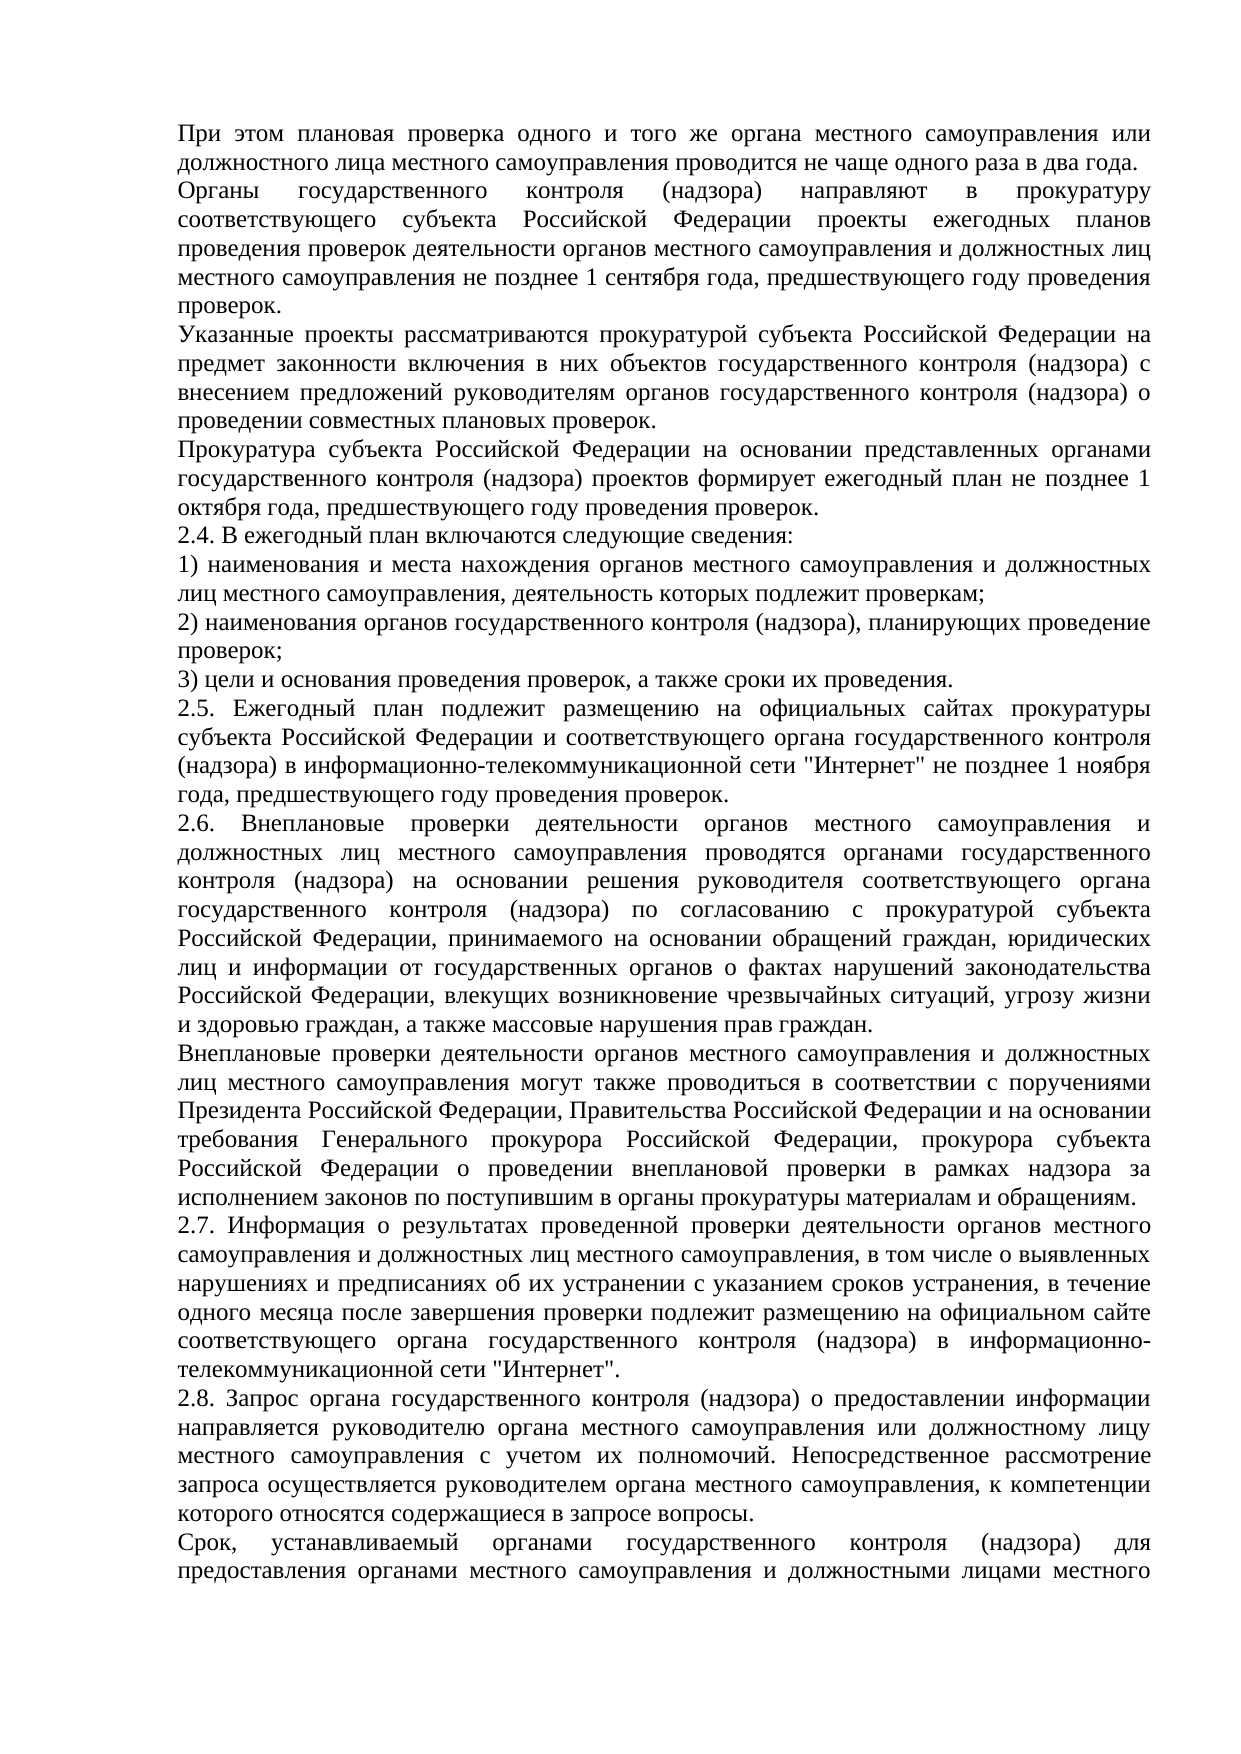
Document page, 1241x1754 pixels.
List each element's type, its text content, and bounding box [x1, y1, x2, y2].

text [177, 118, 1152, 176]
text 2.6. Внеплановые проверки деятельности органов местного самоуправления и должностных лиц местного самоуправления проводятся органами государственного контроля (надзора) на основании решения руководителя соответствующего органа государственного контроля (надзора) по согласованию с прокуратурой субъекта Российской Федерации, принимаемого на основании обращений граждан, юридических лиц и информации от государственных органов о фактах нарушений законодательства Российской Федерации, влекущих возникновение чрезвычайных ситуаций, угрозу жизни и здоровью граждан, а также массовые нарушения прав граждан. [177, 808, 1152, 1038]
text Органы государственного контроля (надзора) направляют в прокуратуру соответствующего субъекта Российской Федерации проекты ежегодных планов проведения проверок деятельности органов местного самоуправления и должностных лиц местного самоуправления не позднее 1 сентября года, предшествующего году проведения проверок. [177, 176, 1152, 319]
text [177, 1527, 1152, 1584]
text 2.4. В ежегодный план включаются следующие сведения: [177, 521, 1152, 549]
text 2) наименования органов государственного контроля (надзора), планирующих проведение проверок; [177, 607, 1152, 664]
text 2.8. Запрос органа государственного контроля (надзора) о предоставлении информации направляется руководителю органа местного самоуправления или должностному лицу местного самоуправления с учетом их полномочий. Непосредственное рассмотрение запроса осуществляется руководителем органа местного самоуправления, к компетенции которого относятся содержащиеся в запросе вопросы. [177, 1383, 1152, 1527]
text 3) цели и основания проведения проверок, а также сроки их проведения. [177, 664, 1152, 693]
text 2.5. Ежегодный план подлежит размещению на официальных сайтах прокуратуры субъекта Российской Федерации и соответствующего органа государственного контроля (надзора) в информационно-телекоммуникационной сети "Интернет" не позднее 1 ноября года, предшествующего году проведения проверок. [177, 693, 1152, 808]
text Указанные проекты рассматриваются прокуратурой субъекта Российской Федерации на предмет законности включения в них объектов государственного контроля (надзора) с внесением предложений руководителям органов государственного контроля (надзора) о проведении совместных плановых проверок. [177, 319, 1152, 434]
text 2.7. Информация о результатах проведенной проверки деятельности органов местного самоуправления и должностных лиц местного самоуправления, в том числе о выявленных нарушениях и предписаниях об их устранении с указанием сроков устранения, в течение одного месяца после завершения проверки подлежит размещению на официальном сайте соответствующего органа государственного контроля (надзора) в информационно-телекоммуникационной сети "Интернет". [177, 1211, 1152, 1383]
text Внеплановые проверки деятельности органов местного самоуправления и должностных лиц местного самоуправления могут также проводиться в соответствии с поручениями Президента Российской Федерации, Правительства Российской Федерации и на основании требования Генерального прокурора Российской Федерации, прокурора субъекта Российской Федерации о проведении внеплановой проверки в рамках надзора за исполнением законов по поступившим в органы прокуратуры материалам и обращениям. [177, 1038, 1152, 1211]
text Прокуратура субъекта Российской Федерации на основании представленных органами государственного контроля (надзора) проектов формирует ежегодный план не позднее 1 октября года, предшествующего году проведения проверок. [177, 434, 1152, 521]
text 1) наименования и места нахождения органов местного самоуправления и должностных лиц местного самоуправления, деятельность которых подлежит проверкам; [177, 549, 1152, 607]
